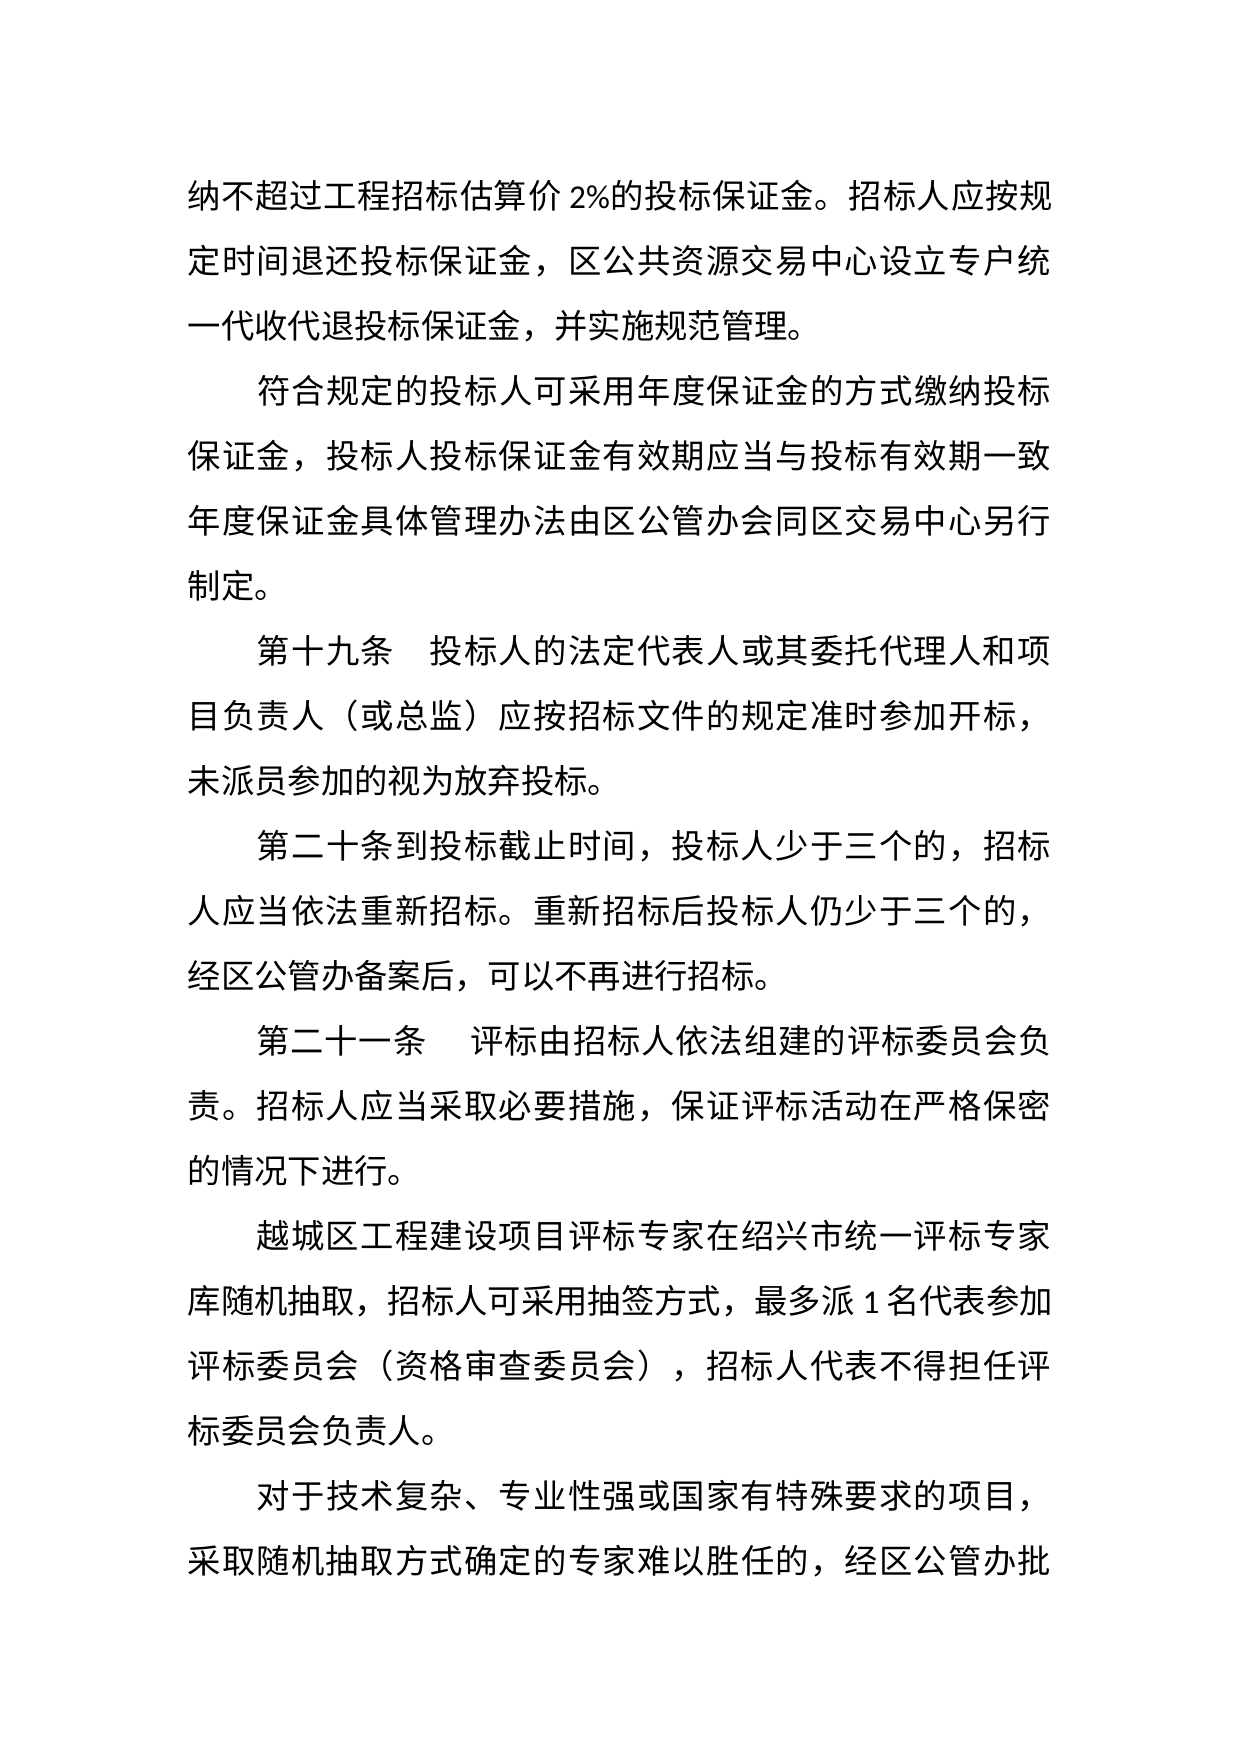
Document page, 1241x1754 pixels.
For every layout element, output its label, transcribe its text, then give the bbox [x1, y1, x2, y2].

text 越城区工程建设项目评标专家在绍兴市统一评标专家库随机抽取，招标人可采用抽签方式，最多派1名代表参加评标委员会（资格审查委员会），招标人代表不得担任评标委员会负责人。 [187, 1202, 1053, 1462]
text 第二十一条 评标由招标人依法组建的评标委员会负责。招标人应当采取必要措施，保证评标活动在严格保密的情况下进行。 [187, 1007, 1053, 1202]
text 第二十条到投标截止时间，投标人少于三个的，招标人应当依法重新招标。重新招标后投标人仍少于三个的，经区公管办备案后，可以不再进行招标。 [187, 812, 1053, 1007]
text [187, 1462, 1053, 1592]
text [187, 162, 1053, 357]
text 符合规定的投标人可采用年度保证金的方式缴纳投标保证金，投标人投标保证金有效期应当与投标有效期一致。年度保证金具体管理办法由区公管办会同区交易中心另行制定。 [187, 357, 1053, 617]
text 第十九条 投标人的法定代表人或其委托代理人和项目负责人（或总监）应按招标文件的规定准时参加开标，未派员参加的视为放弃投标。 [187, 617, 1053, 812]
